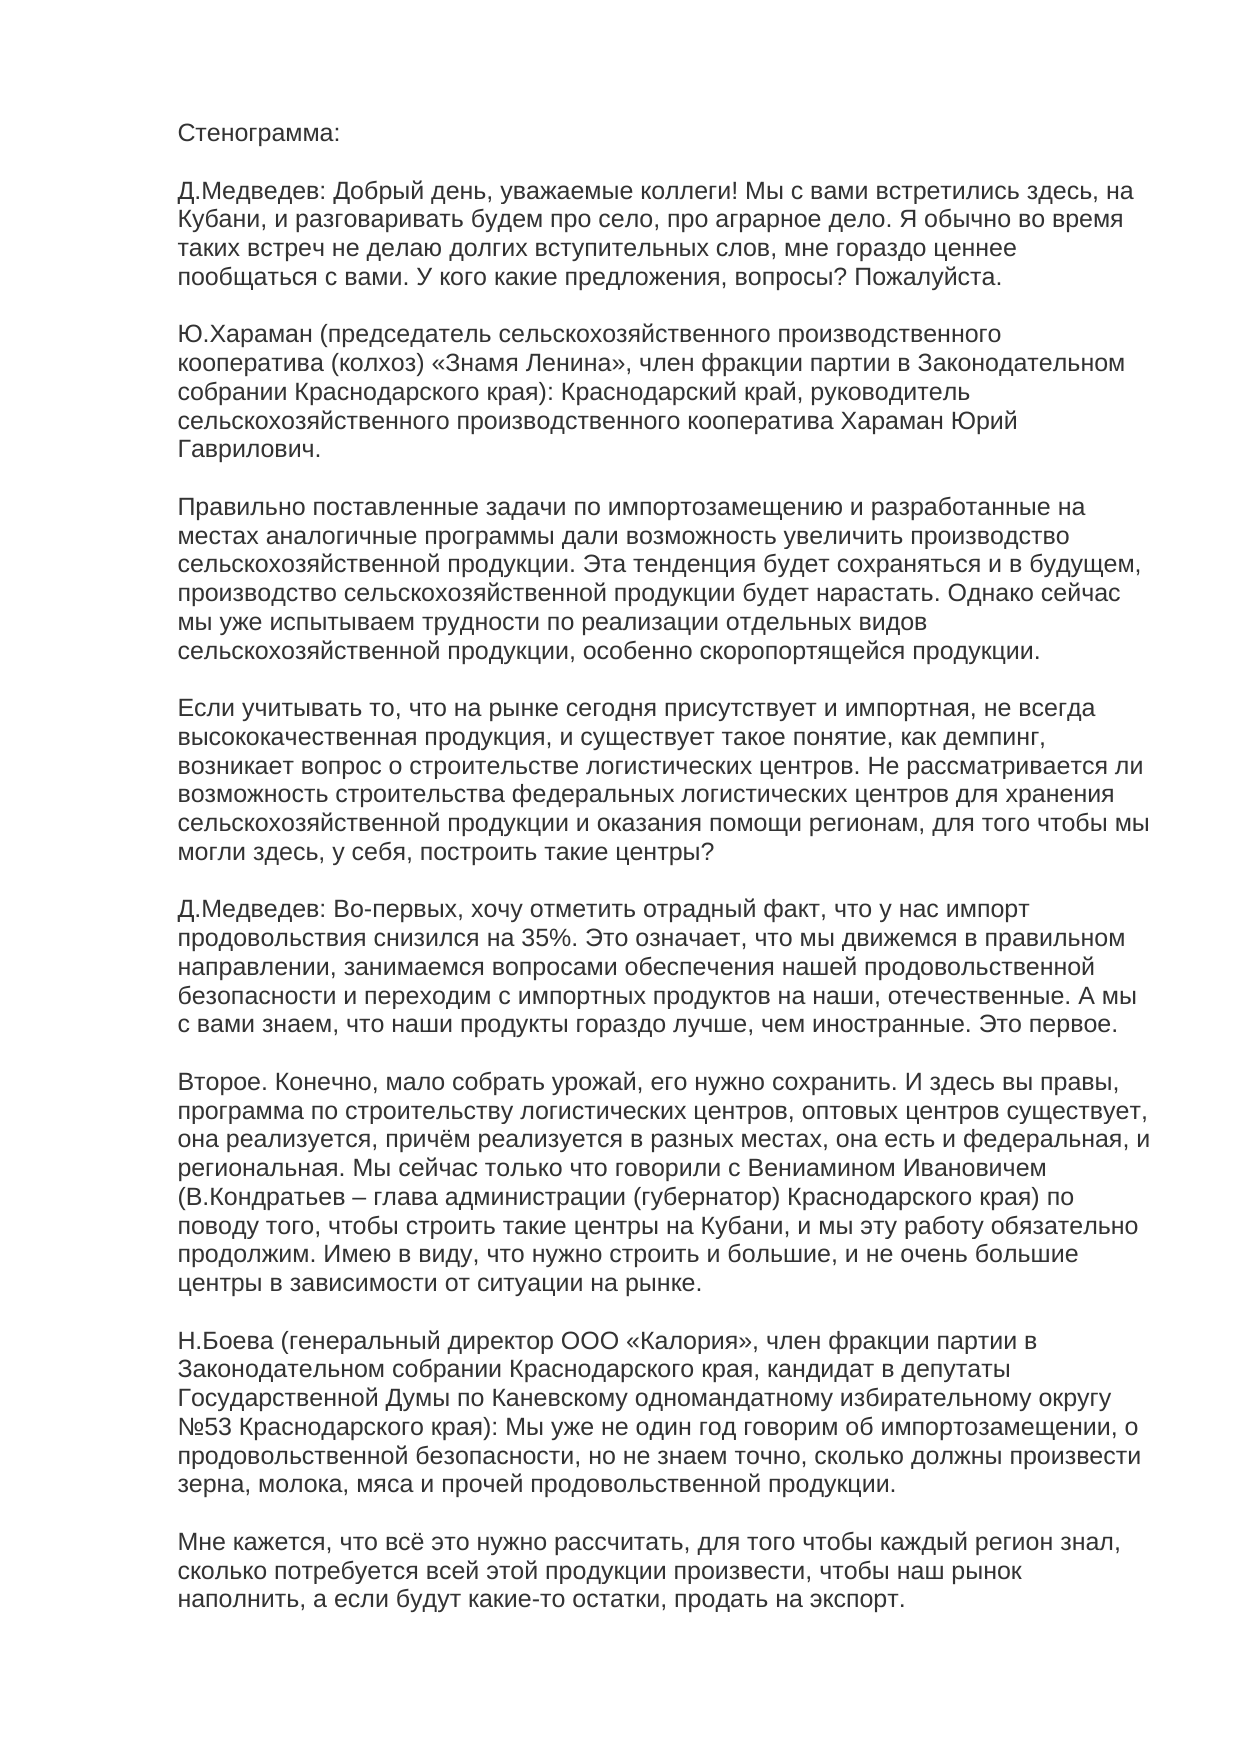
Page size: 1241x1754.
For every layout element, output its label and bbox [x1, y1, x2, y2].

text [177, 118, 1152, 1613]
